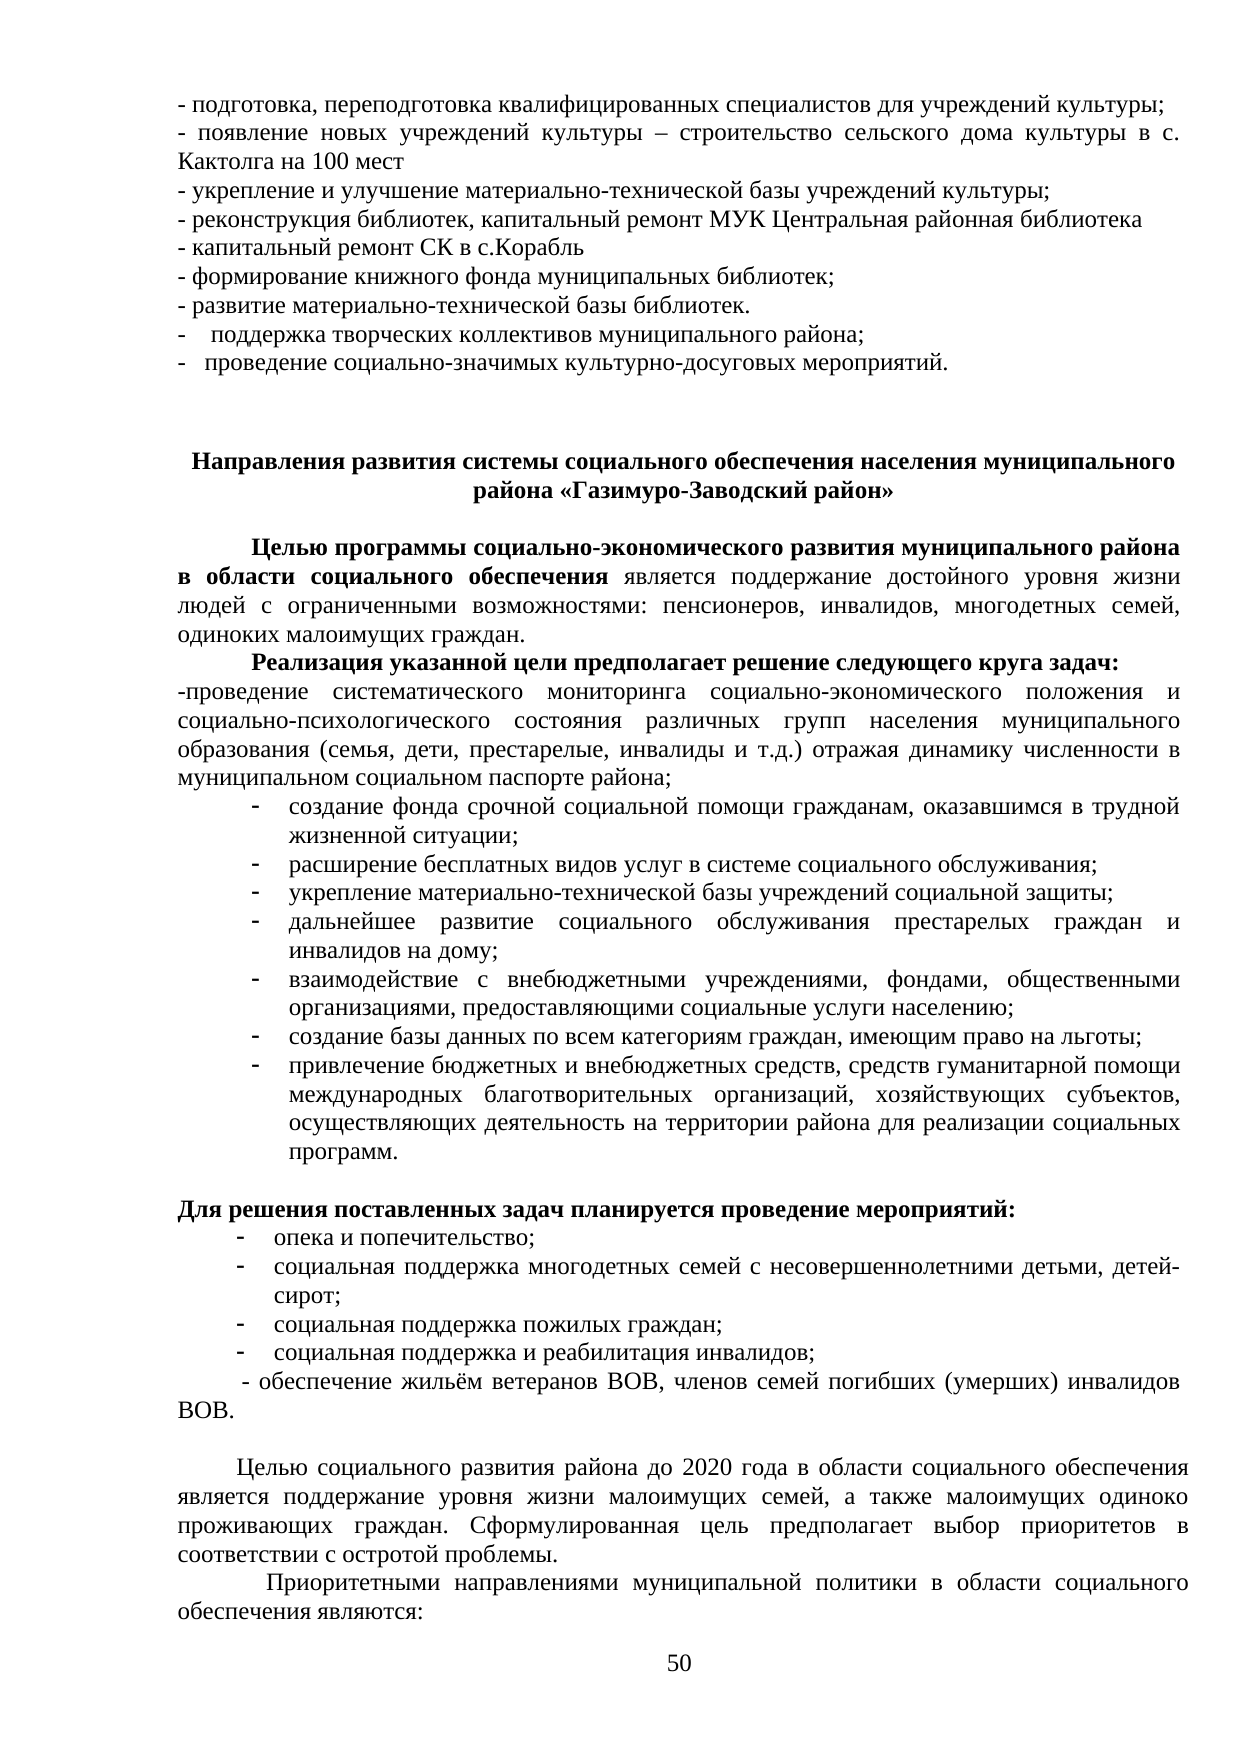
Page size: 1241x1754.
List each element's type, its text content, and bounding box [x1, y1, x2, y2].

text - развитие материально-технической базы библиотек. [177, 290, 1181, 319]
list социальная поддержка многодетных семей с несовершеннолетними детьми, детей-сирот; [236, 1251, 1181, 1309]
list дальнейшее развитие социального обслуживания престарелых граждан и инвалидов на дому; [251, 906, 1181, 964]
text Реализация указанной цели предполагает решение следующего круга задач: [177, 647, 1181, 676]
text - капитальный ремонт СК в с.Корабль [177, 232, 1181, 261]
text Направления развития системы социального обеспечения населения муниципального района «Газимуро-Заводский район» [177, 446, 1190, 504]
text Целью социального развития района до 2020 года в области социального обеспечения является поддержание уровня жизни малоимущих семей, а также малоимущих одиноко проживающих граждан. Сформулированная цель предполагает выбор приоритетов в соответствии с остротой проблемы. [177, 1452, 1190, 1567]
list укрепление материально-технической базы учреждений социальной защиты; [251, 877, 1181, 906]
text - появление новых учреждений культуры – строительство сельского дома культуры в с. Кактолга на 100 мест [177, 117, 1181, 175]
list социальная поддержка и реабилитация инвалидов; [236, 1337, 1181, 1366]
list создание фонда срочной социальной помощи гражданам, оказавшимся в трудной жизненной ситуации; [251, 791, 1181, 849]
list опека и попечительство; [236, 1222, 1181, 1251]
list создание базы данных по всем категориям граждан, имеющим право на льготы; [251, 1021, 1181, 1050]
text - укрепление и улучшение материально-технической базы учреждений культуры; [177, 175, 1181, 204]
text - проведение социально-значимых культурно-досуговых мероприятий. [177, 347, 1181, 376]
text Целью программы социально-экономического развития муниципального района в области социального обеспечения является поддержание достойного уровня жизни людей с ограниченными возможностями: пенсионеров, инвалидов, многодетных семей, одиноких малоимущих граждан. [177, 532, 1181, 647]
text Приоритетными направлениями муниципальной политики в области социального обеспечения являются: [177, 1567, 1190, 1625]
text - поддержка творческих коллективов муниципального района; [177, 319, 1181, 347]
list привлечение бюджетных и внебюджетных средств, средств гуманитарной помощи международных благотворительных организаций, хозяйствующих субъектов, осуществляющих деятельность на территории района для реализации социальных программ. [251, 1050, 1181, 1165]
text - формирование книжного фонда муниципальных библиотек; [177, 261, 1181, 290]
text Для решения поставленных задач планируется проведение мероприятий: [177, 1194, 1181, 1222]
text - обеспечение жильём ветеранов ВОВ, членов семей погибших (умерших) инвалидов ВОВ. [177, 1366, 1181, 1424]
list расширение бесплатных видов услуг в системе социального обслуживания; [251, 849, 1181, 877]
list взаимодействие с внебюджетными учреждениями, фондами, общественными организациями, предоставляющими социальные услуги населению; [251, 964, 1181, 1021]
text - реконструкция библиотек, капитальный ремонт МУК Центральная районная библиотека [177, 204, 1181, 232]
text - подготовка, переподготовка квалифицированных специалистов для учреждений культуры; [177, 89, 1181, 117]
list социальная поддержка пожилых граждан; [236, 1309, 1181, 1337]
text -проведение систематического мониторинга социально-экономического положения и социально-психологического состояния различных групп населения муниципального образования (семья, дети, престарелые, инвалиды и т.д.) отражая динамику численности в муниципальном социальном паспорте района; [177, 676, 1181, 791]
